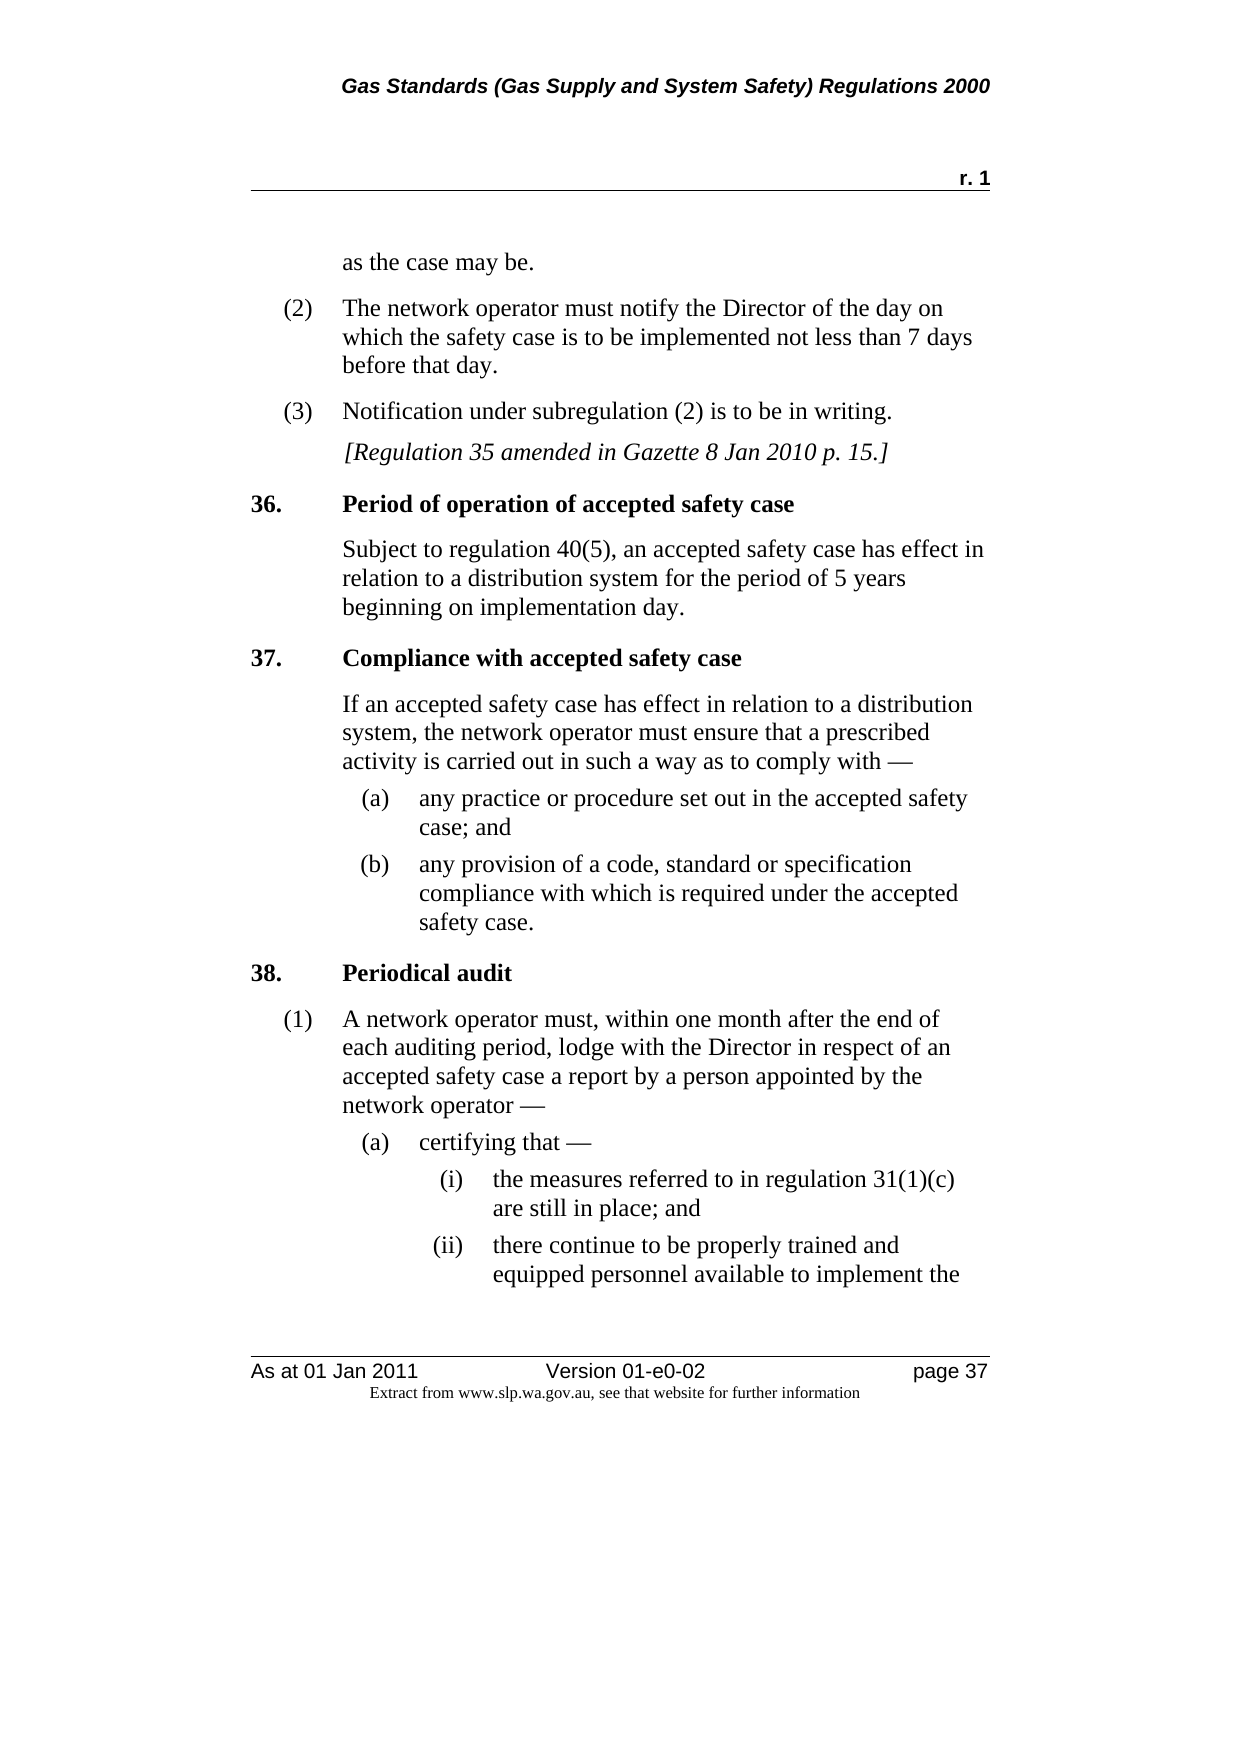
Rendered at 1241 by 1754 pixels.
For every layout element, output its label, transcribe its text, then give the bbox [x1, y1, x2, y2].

text If an accepted safety case has effect in relation to a distribution system, the network operator must ensure that a prescribed activity is carried out in such a way as to comply with — [251, 689, 990, 775]
text [Regulation 35 amended in Gazette 8 Jan 2010 p. 15.] [251, 437, 990, 466]
text (1) A network operator must, within one month after the end of each auditing period, lodge with the Director in respect of an accepted safety case a report by a person appointed by the network operator — [251, 1004, 990, 1119]
subtitle 38. Periodical audit [251, 958, 990, 987]
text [251, 1230, 990, 1287]
subtitle 36. Period of operation of accepted safety case [251, 489, 990, 517]
text (a) any practice or procedure set out in the accepted safety case; and [251, 783, 990, 841]
text (b) any provision of a code, standard or specification compliance with which is required under the accepted safety case. [251, 849, 990, 935]
text (a) certifying that — [251, 1127, 990, 1156]
subtitle 37. Compliance with accepted safety case [251, 643, 990, 672]
text as the case may be. [251, 247, 990, 276]
text (2) The network operator must notify the Director of the day on which the safety case is to be implemented not less than 7 days before that day. [251, 293, 990, 379]
text Subject to regulation 40(5), an accepted safety case has effect in relation to a distribution system for the period of 5 years beginning on implementation day. [251, 534, 990, 620]
text (3) Notification under subregulation (2) is to be in writing. [251, 396, 990, 424]
text (i) the measures referred to in regulation 31(1)(c) are still in place; and [251, 1164, 990, 1222]
